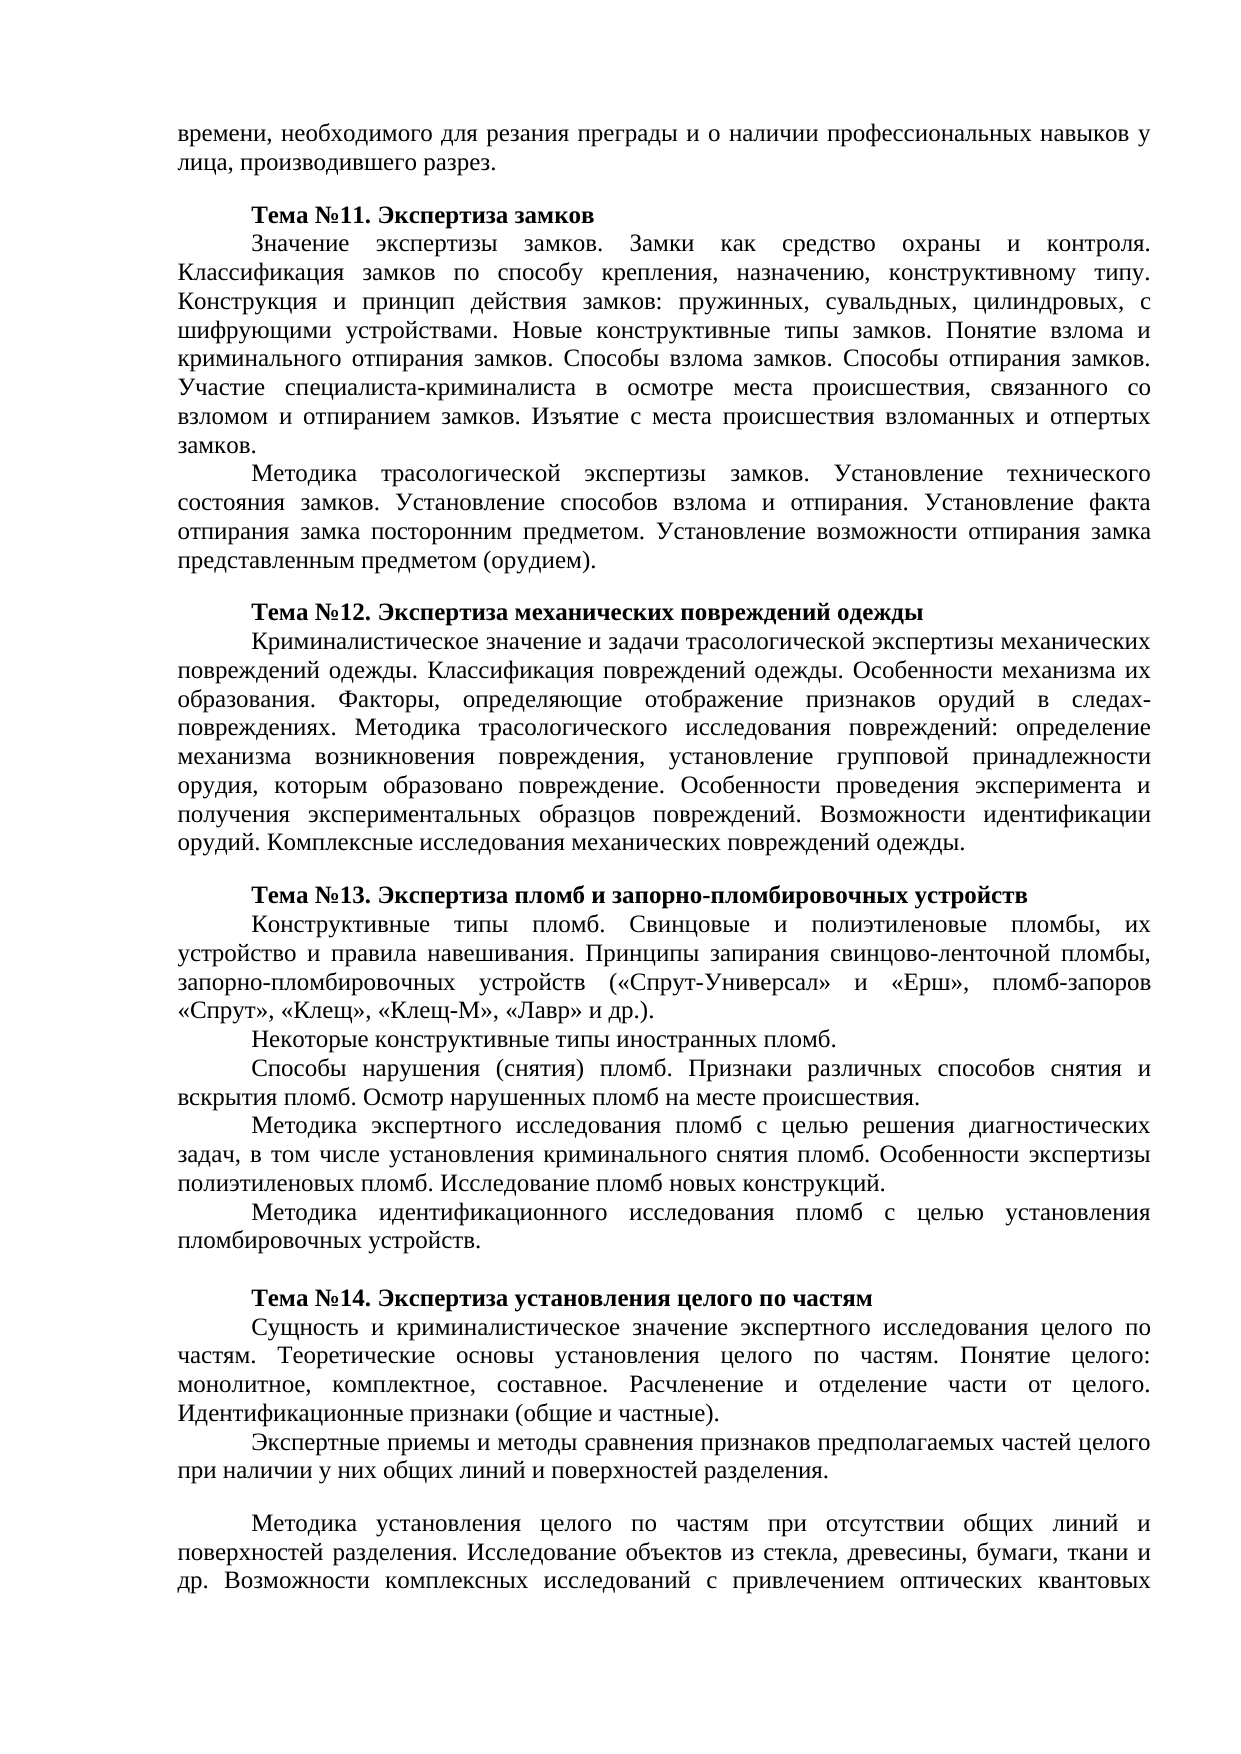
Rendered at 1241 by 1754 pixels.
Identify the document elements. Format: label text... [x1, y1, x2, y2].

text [177, 1508, 1152, 1594]
text Сущность и криминалистическое значение экспертного исследования целого по частям. Теоретические основы установления целого по частям. Понятие целого: монолитное, комплектное, составное. Расчленение и отделение части от целого. Идентификационные признаки (общие и частные). [177, 1312, 1152, 1427]
text Экспертные приемы и методы сравнения признаков предполагаемых частей целого при наличии у них общих линий и поверхностей разделения. [177, 1427, 1152, 1484]
text Методика идентификационного исследования пломб с целью установления пломбировочных устройств. [177, 1197, 1152, 1254]
text Методика трасологической экспертизы замков. Установление технического состояния замков. Установление способов взлома и отпирания. Установление факта отпирания замка посторонним предметом. Установление возможности отпирания замка представленным предметом (орудием). [177, 458, 1152, 573]
text Тема №11. Экспертиза замков [177, 200, 1152, 228]
text Криминалистическое значение и задачи трасологической экспертизы механических повреждений одежды. Классификация повреждений одежды. Особенности механизма их образования. Факторы, определяющие отображение признаков орудий в следах-повреждениях. Методика трасологического исследования повреждений: определение механизма возникновения повреждения, установление групповой принадлежности орудия, которым образовано повреждение. Особенности проведения эксперимента и получения экспериментальных образцов повреждений. Возможности идентификации орудий. Комплексные исследования механических повреждений одежды. [177, 626, 1152, 856]
text Значение экспертизы замков. Замки как средство охраны и контроля. Классификация замков по способу крепления, назначению, конструктивному типу. Конструкция и принцип действия замков: пружинных, сувальдных, цилиндровых, с шифрующими устройствами. Новые конструктивные типы замков. Понятие взлома и криминального отпирания замков. Способы взлома замков. Способы отпирания замков. Участие специалиста-криминалиста в осмотре места происшествия, связанного со взломом и отпиранием замков. Изъятие с места происшествия взломанных и отпертых замков. [177, 228, 1152, 458]
text Тема №14. Экспертиза установления целого по частям [177, 1283, 1152, 1312]
text Тема №13. Экспертиза пломб и запорно-пломбировочных устройств [177, 880, 1152, 909]
text Некоторые конструктивные типы иностранных пломб. [177, 1024, 1152, 1053]
text Методика экспертного исследования пломб с целью решения диагностических задач, в том числе установления криминального снятия пломб. Особенности экспертизы полиэтиленовых пломб. Исследование пломб новых конструкций. [177, 1110, 1152, 1197]
text Способы нарушения (снятия) пломб. Признаки различных способов снятия и вскрытия пломб. Осмотр нарушенных пломб на месте происшествия. [177, 1053, 1152, 1110]
text Конструктивные типы пломб. Свинцовые и полиэтиленовые пломбы, их устройство и правила навешивания. Принципы запирания свинцово-ленточной пломбы, запорно-пломбировочных устройств («Спрут-Универсал» и «Ерш», пломб-запоров «Спрут», «Клещ», «Клещ-М», «Лавр» и др.). [177, 909, 1152, 1024]
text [177, 118, 1152, 176]
text Тема №12. Экспертиза механических повреждений одежды [177, 597, 1152, 626]
